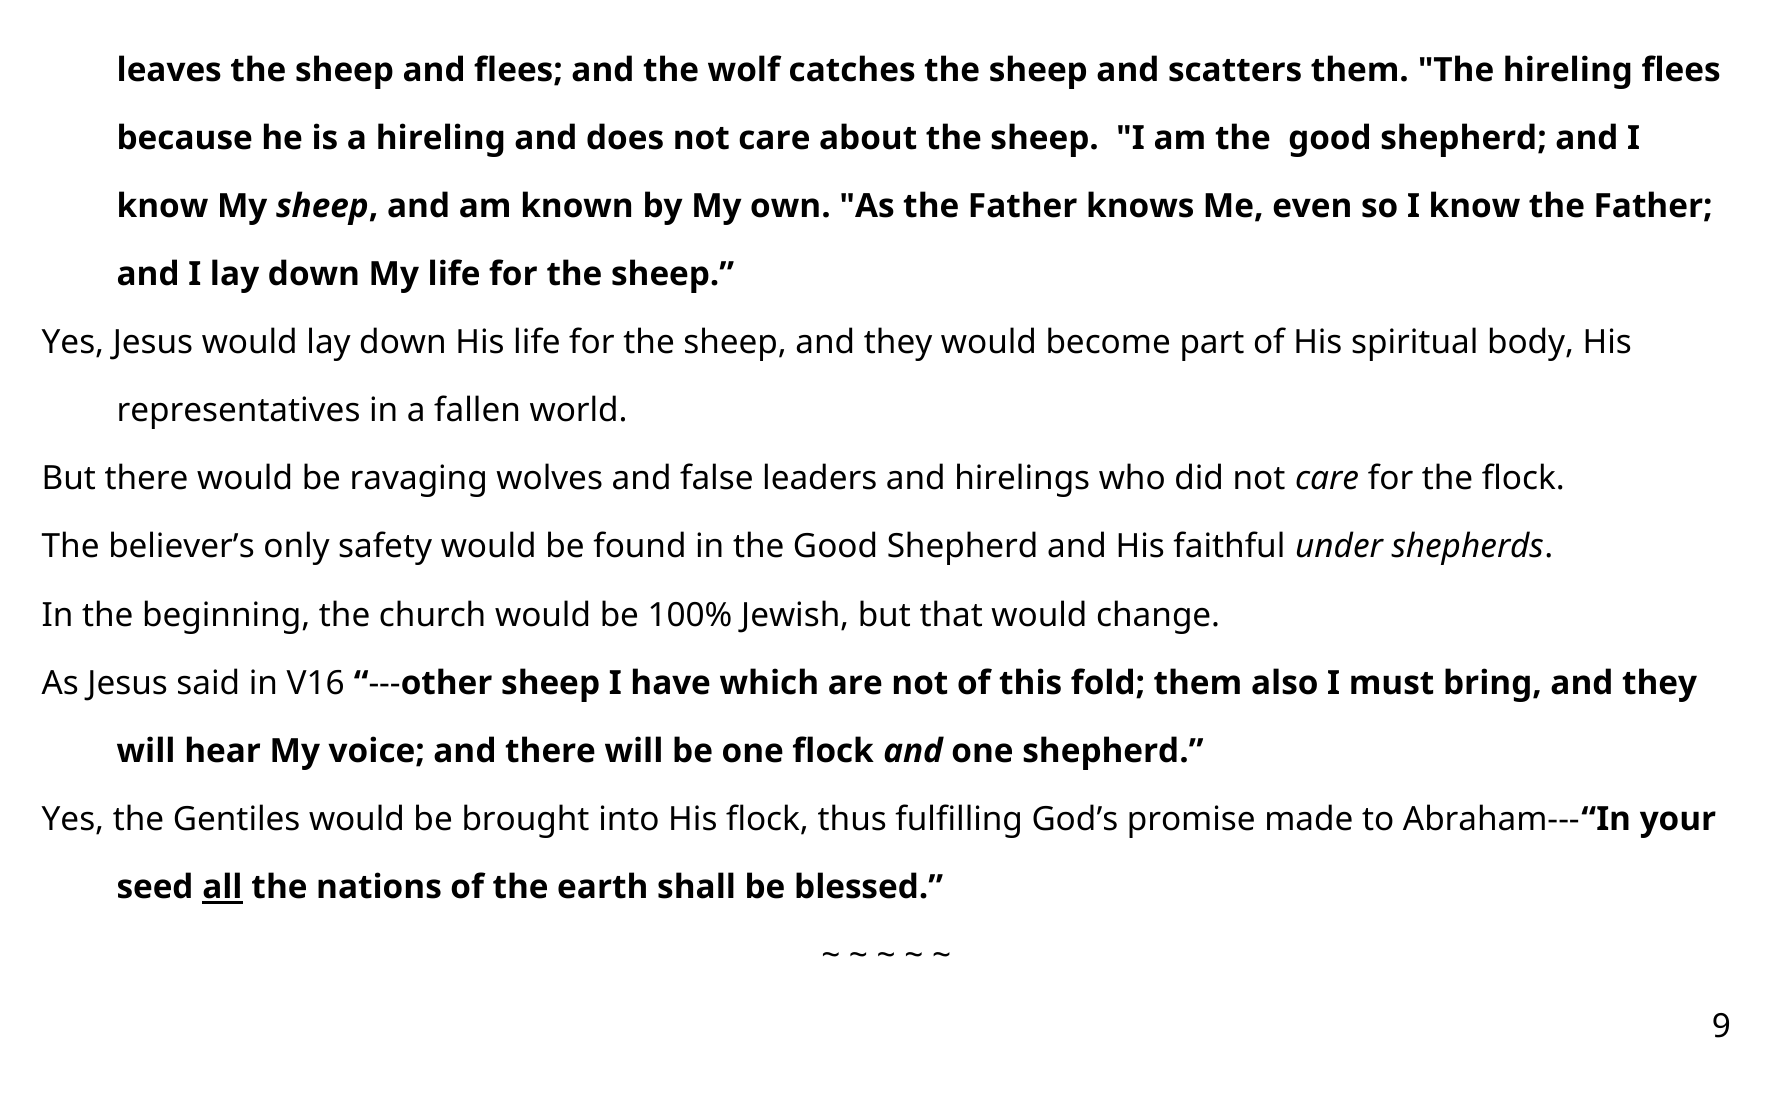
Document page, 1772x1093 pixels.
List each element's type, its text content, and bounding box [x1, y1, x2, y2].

text ~ ~ ~ ~ ~ [41, 931, 1731, 976]
text In the beginning, the church would be 100% Jewish, but that would change. [41, 590, 1731, 636]
text The believer’s only safety would be found in the Good Shepherd and His faithful under shepherds. [41, 522, 1731, 568]
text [41, 45, 1731, 295]
text Yes, Jesus would lay down His life for the sheep, and they would become part of His spiritual body, His representatives in a fallen world. [41, 318, 1731, 431]
text But there would be ravaging wolves and false leaders and hirelings who did not care for the flock. [41, 454, 1731, 499]
text Yes, the Gentiles would be brought into His flock, thus fulfilling God’s promise made to Abraham---“In your seed all the nations of the earth shall be blessed.” [41, 795, 1731, 908]
text As Jesus said in V16 “---other sheep I have which are not of this fold; them also I must bring, and they will hear My voice; and there will be one flock and one shepherd.” [41, 658, 1731, 772]
